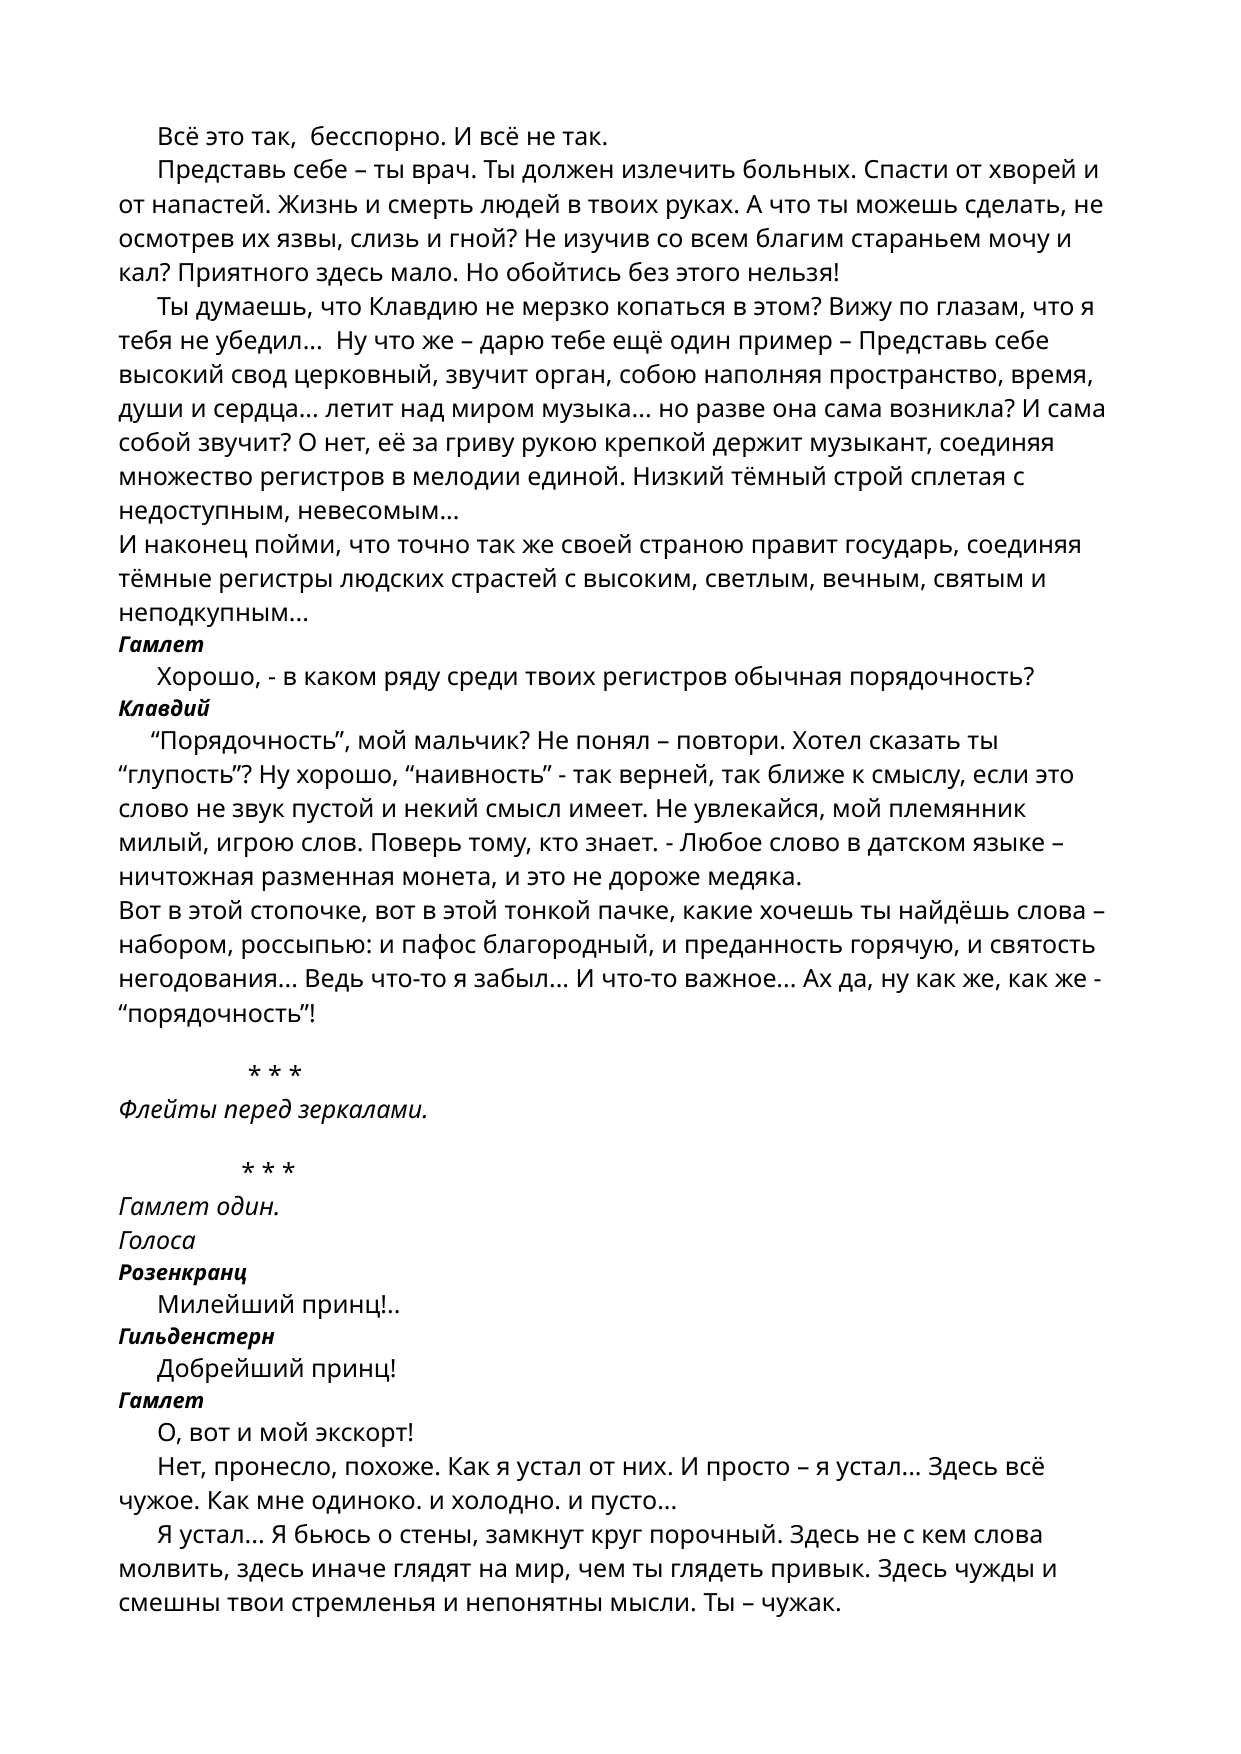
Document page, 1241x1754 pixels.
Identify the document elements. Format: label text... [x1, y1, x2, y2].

text Представь себе – ты врач. Ты должен излечить больных. Спасти от хворей и от напастей. Жизнь и смерть людей в твоих руках. А что ты можешь сделать, не осмотрев их язвы, слизь и гной? Не изучив со всем благим стараньем мочу и кал? Приятного здесь мало. Но обойтись без этого нельзя! [118, 152, 1122, 288]
text Я устал... Я бьюсь о стены, замкнут круг порочный. Здесь не с кем слова молвить, здесь иначе глядят на мир, чем ты глядеть привык. Здесь чужды и смешны твои стремленья и непонятны мысли. Ты – чужак. [118, 1517, 1122, 1619]
text * * * [118, 1058, 1122, 1092]
text Добрейший принц! [118, 1351, 1122, 1385]
text Гильденстерн [118, 1321, 1122, 1351]
text Гамлет [118, 629, 1122, 659]
text Гамлет один. [118, 1189, 1122, 1223]
text Вот в этой стопочке, вот в этой тонкой пачке, какие хочешь ты найдёшь слова – набором, россыпью: и пафос благородный, и преданность горячую, и святость негодования... Ведь что-то я забыл... И что-то важное... Ах да, ну как же, как же - “порядочность”! [118, 893, 1122, 1029]
text Нет, пронесло, похоже. Как я устал от них. И просто – я устал... Здесь всё чужое. Как мне одиноко. и холодно. и пусто... [118, 1449, 1122, 1517]
text Голоса [118, 1223, 1122, 1257]
text И наконец пойми, что точно так же своей страною правит государь, соединяя тёмные регистры людских страстей с высоким, светлым, вечным, святым и неподкупным... [118, 527, 1122, 629]
text Хорошо, - в каком ряду среди твоих регистров обычная порядочность? [118, 659, 1122, 693]
text Клавдий [118, 693, 1122, 723]
text Гамлет [118, 1385, 1122, 1414]
text Ты думаешь, что Клавдию не мерзко копаться в этом? Вижу по глазам, что я тебя не убедил... Ну что же – дарю тебе ещё один пример – Представь себе высокий свод церковный, звучит орган, собою наполняя пространство, время, души и сердца... летит над миром музыка... но разве она сама возникла? И сама собой звучит? О нет, её за гриву рукою крепкой держит музыкант, соединяя множество регистров в мелодии единой. Низкий тёмный строй сплетая с недоступным, невесомым... [118, 288, 1122, 527]
text * * * [118, 1155, 1122, 1189]
text Флейты перед зеркалами. [118, 1092, 1122, 1126]
text Милейший принц!.. [118, 1287, 1122, 1321]
text Всё это так, бесспорно. И всё не так. [118, 118, 1122, 152]
text “Порядочность”, мой мальчик? Не понял – повтори. Хотел сказать ты “глупость”? Ну хорошо, “наивность” - так верней, так ближе к смыслу, если это слово не звук пустой и некий смысл имеет. Не увлекайся, мой племянник милый, игрою слов. Поверь тому, кто знает. - Любое слово в датском языке – ничтожная разменная монета, и это не дороже медяка. [118, 723, 1122, 893]
text Розенкранц [118, 1257, 1122, 1287]
text О, вот и мой экскорт! [118, 1414, 1122, 1449]
